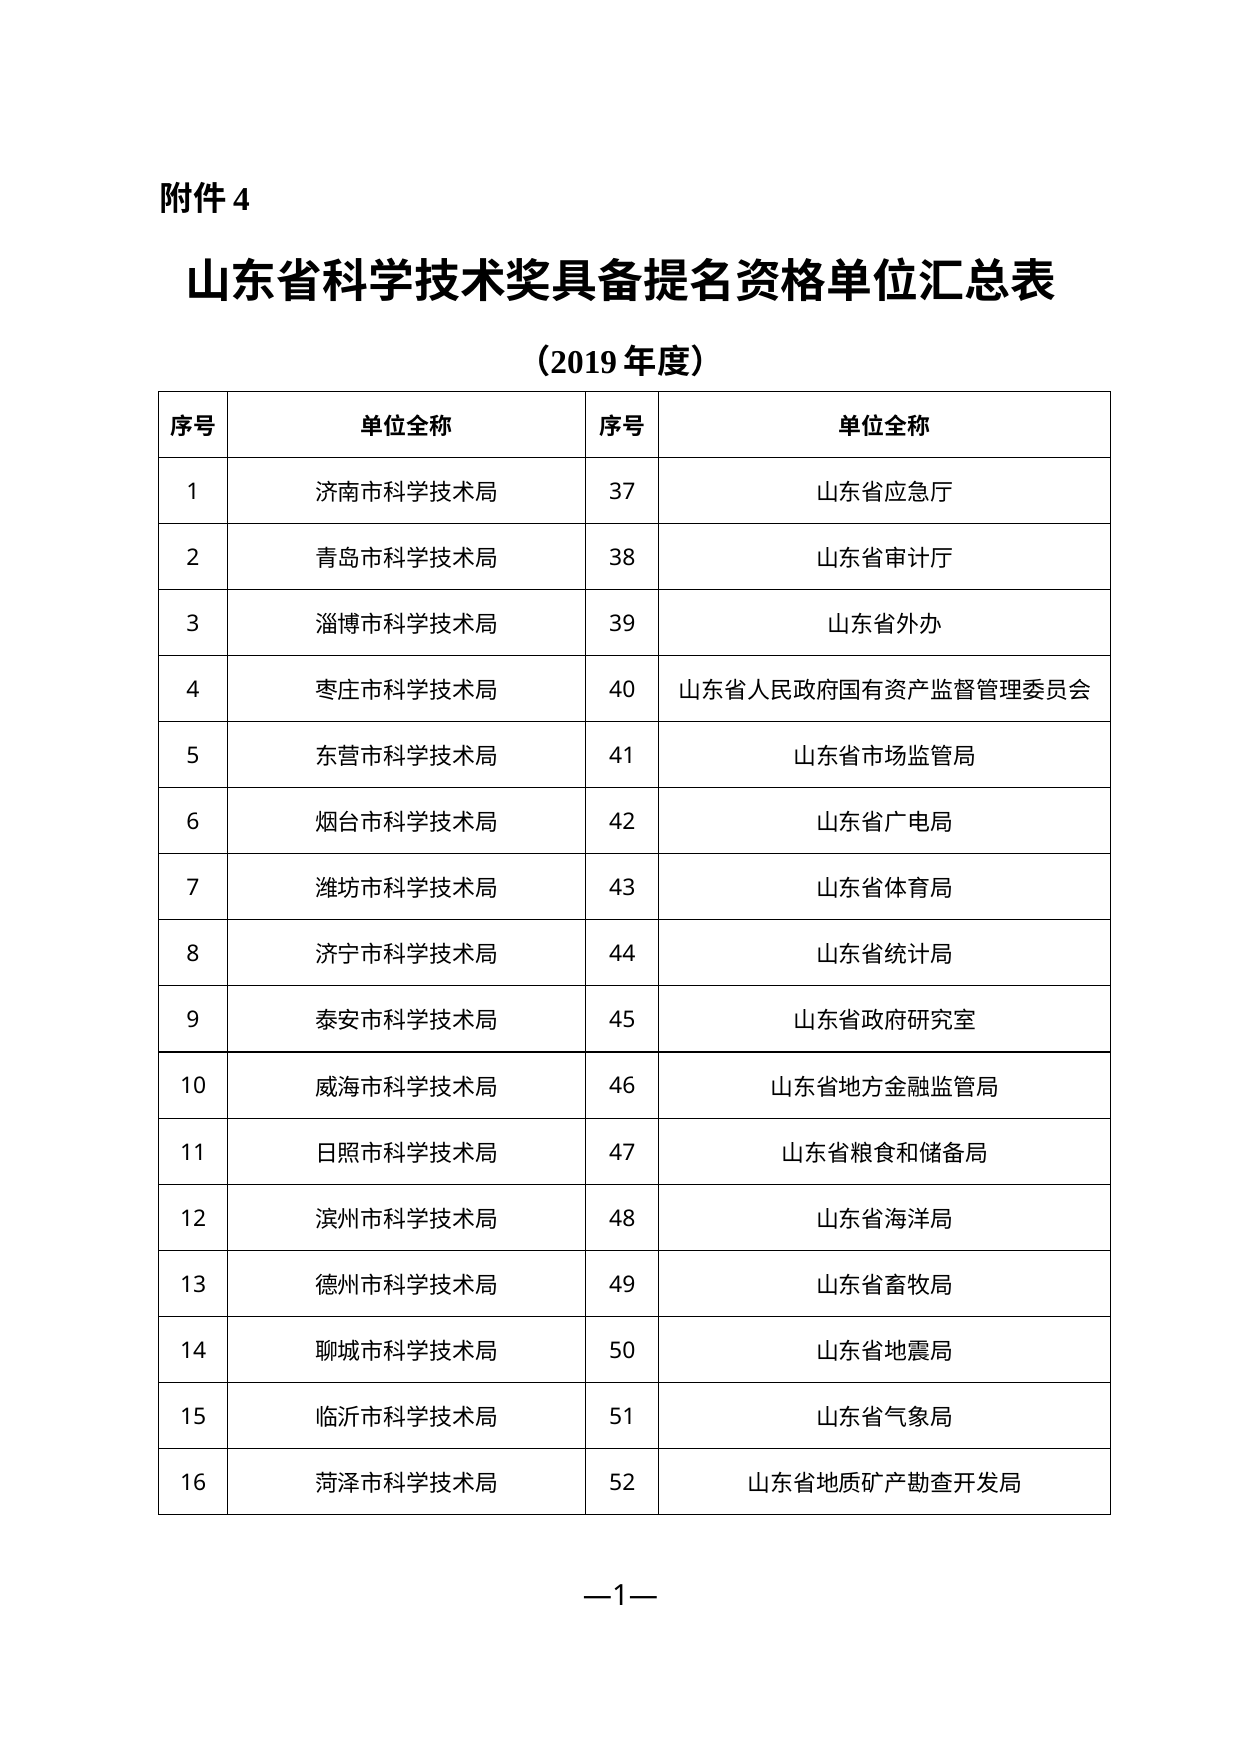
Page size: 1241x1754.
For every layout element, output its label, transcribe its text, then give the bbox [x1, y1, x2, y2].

table_cell 山东省海洋局 [659, 1185, 1110, 1249]
table_cell 7 [159, 854, 227, 919]
table_cell 50 [586, 1317, 658, 1382]
table_cell 12 [159, 1185, 227, 1249]
table_cell 青岛市科学技术局 [228, 524, 585, 589]
table_cell 山东省政府研究室 [659, 986, 1110, 1051]
table_cell 聊城市科学技术局 [228, 1317, 585, 1382]
table_cell 烟台市科学技术局 [228, 788, 585, 853]
table_header 单位全称 [228, 392, 585, 457]
text 附件4 [159, 163, 1081, 228]
table_cell 48 [586, 1185, 658, 1249]
table_cell 山东省畜牧局 [659, 1251, 1110, 1316]
table_cell 山东省地方金融监管局 [659, 1053, 1110, 1117]
table_cell 44 [586, 920, 658, 985]
table_cell 济南市科学技术局 [228, 458, 585, 523]
table_cell 德州市科学技术局 [228, 1251, 585, 1316]
table_cell 4 [159, 656, 227, 721]
table_cell 泰安市科学技术局 [228, 986, 585, 1051]
table_cell 49 [586, 1251, 658, 1316]
table_cell 山东省地震局 [659, 1317, 1110, 1382]
table_cell 16 [159, 1449, 227, 1514]
table_cell 山东省统计局 [659, 920, 1110, 985]
table_cell 15 [159, 1383, 227, 1448]
table_cell 山东省人民政府国有资产监督管理委员会 [659, 656, 1110, 721]
table_cell 8 [159, 920, 227, 985]
table_cell 42 [586, 788, 658, 853]
table_cell 济宁市科学技术局 [228, 920, 585, 985]
table_cell 山东省粮食和储备局 [659, 1119, 1110, 1183]
table_cell 10 [159, 1053, 227, 1117]
table_cell 山东省体育局 [659, 854, 1110, 919]
text （2019年度） [159, 326, 1081, 391]
table_cell 41 [586, 722, 658, 787]
table_cell 46 [586, 1053, 658, 1117]
table_cell 45 [586, 986, 658, 1051]
table_cell 1 [159, 458, 227, 523]
table_header 序号 [586, 392, 658, 457]
table_cell 枣庄市科学技术局 [228, 656, 585, 721]
table_cell 6 [159, 788, 227, 853]
table_header 序号 [159, 392, 227, 457]
table_cell 39 [586, 590, 658, 655]
table_cell 3 [159, 590, 227, 655]
table_cell 2 [159, 524, 227, 589]
table_cell 9 [159, 986, 227, 1051]
table_cell 潍坊市科学技术局 [228, 854, 585, 919]
table_cell 东营市科学技术局 [228, 722, 585, 787]
table_cell 临沂市科学技术局 [228, 1383, 585, 1448]
table_cell 淄博市科学技术局 [228, 590, 585, 655]
table_cell 37 [586, 458, 658, 523]
text 山东省科学技术奖具备提名资格单位汇总表 [159, 228, 1081, 326]
table_cell 52 [586, 1449, 658, 1514]
table_cell 山东省气象局 [659, 1383, 1110, 1448]
table_cell 14 [159, 1317, 227, 1382]
table_cell 山东省广电局 [659, 788, 1110, 853]
table_cell 山东省地质矿产勘查开发局 [659, 1449, 1110, 1514]
table_cell 威海市科学技术局 [228, 1053, 585, 1117]
table_cell 11 [159, 1119, 227, 1183]
table_cell 山东省外办 [659, 590, 1110, 655]
table_cell 菏泽市科学技术局 [228, 1449, 585, 1514]
table_cell 山东省市场监管局 [659, 722, 1110, 787]
table_cell 5 [159, 722, 227, 787]
table_cell 13 [159, 1251, 227, 1316]
table_cell 日照市科学技术局 [228, 1119, 585, 1183]
table_cell 51 [586, 1383, 658, 1448]
table_cell 山东省审计厅 [659, 524, 1110, 589]
table_cell 40 [586, 656, 658, 721]
table_header 单位全称 [659, 392, 1110, 457]
table_cell 43 [586, 854, 658, 919]
table_cell 山东省应急厅 [659, 458, 1110, 523]
table_cell 47 [586, 1119, 658, 1183]
table_cell 滨州市科学技术局 [228, 1185, 585, 1249]
table_cell 38 [586, 524, 658, 589]
